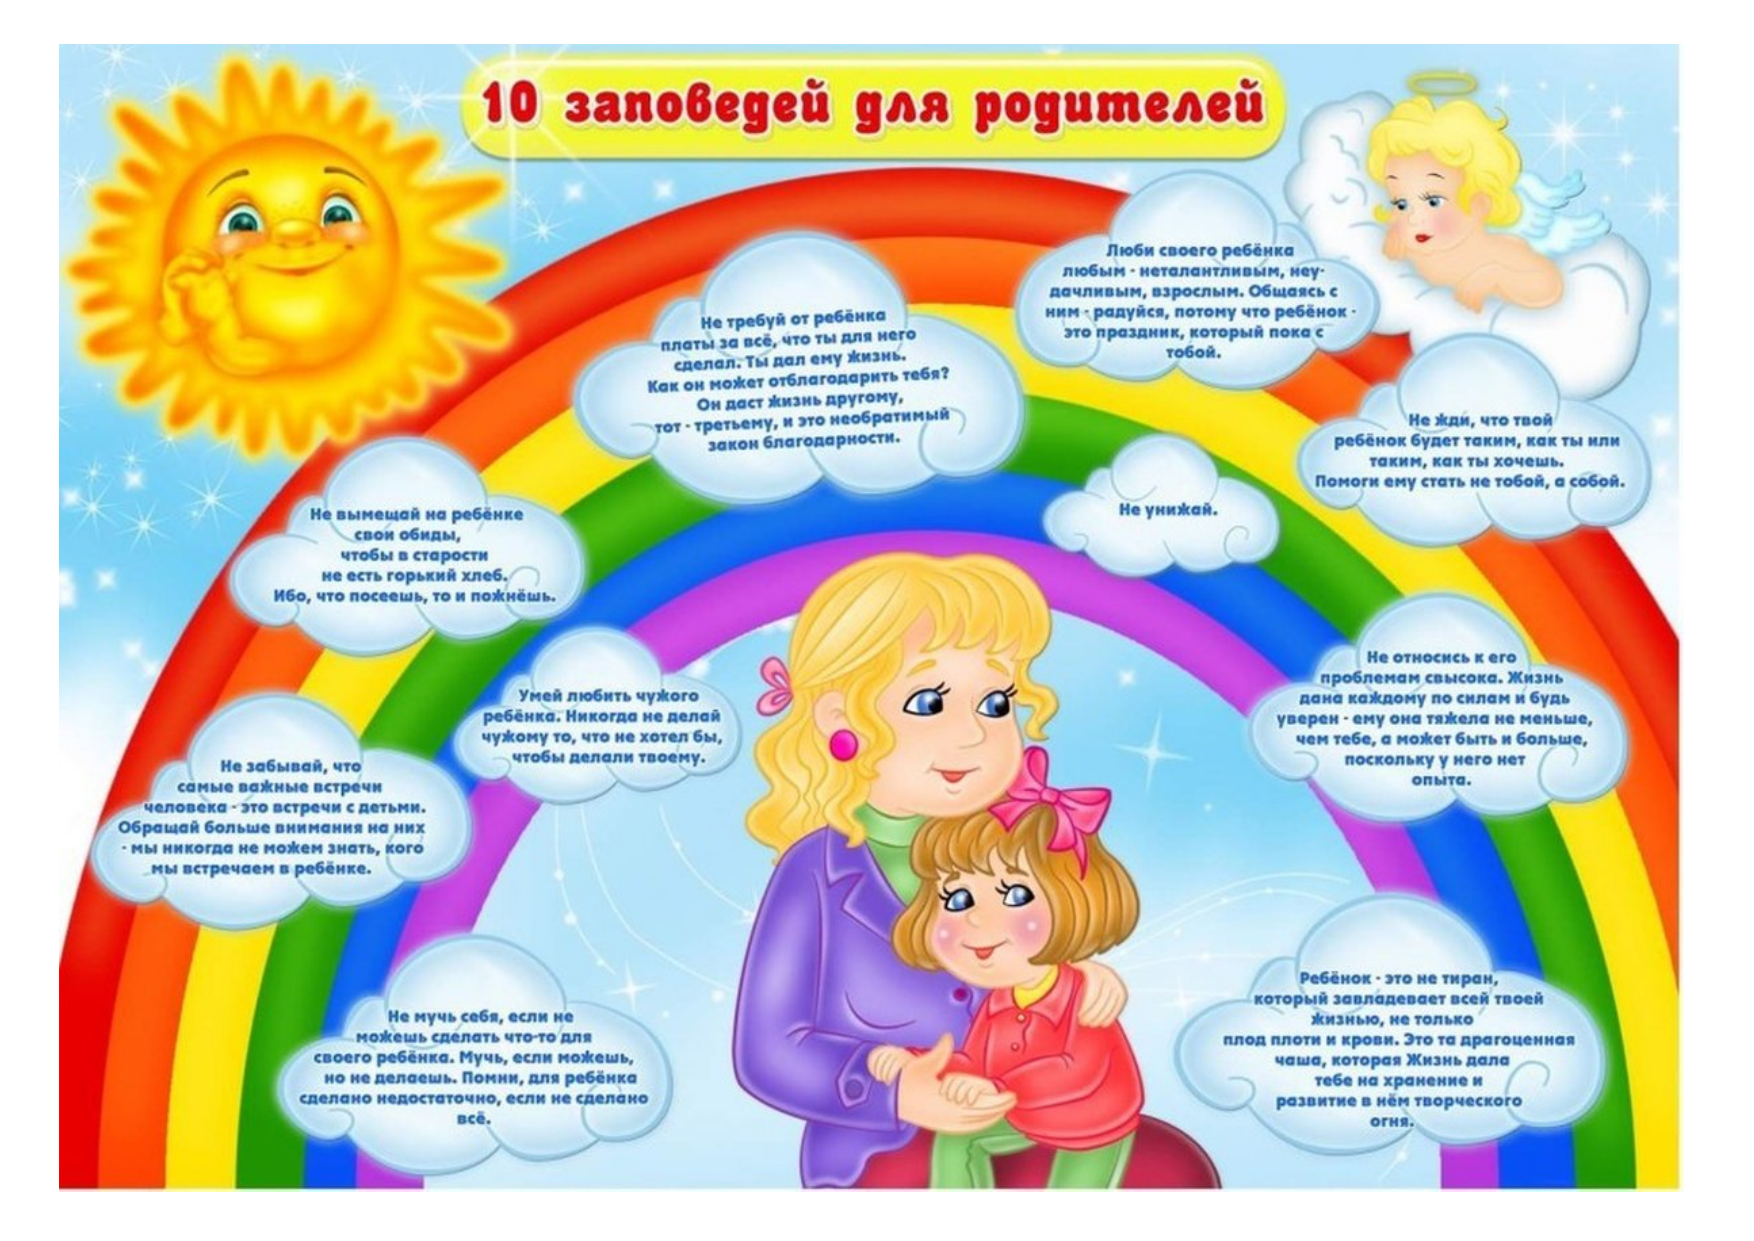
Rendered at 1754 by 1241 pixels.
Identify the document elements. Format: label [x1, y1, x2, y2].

picture [59, 44, 1684, 1192]
